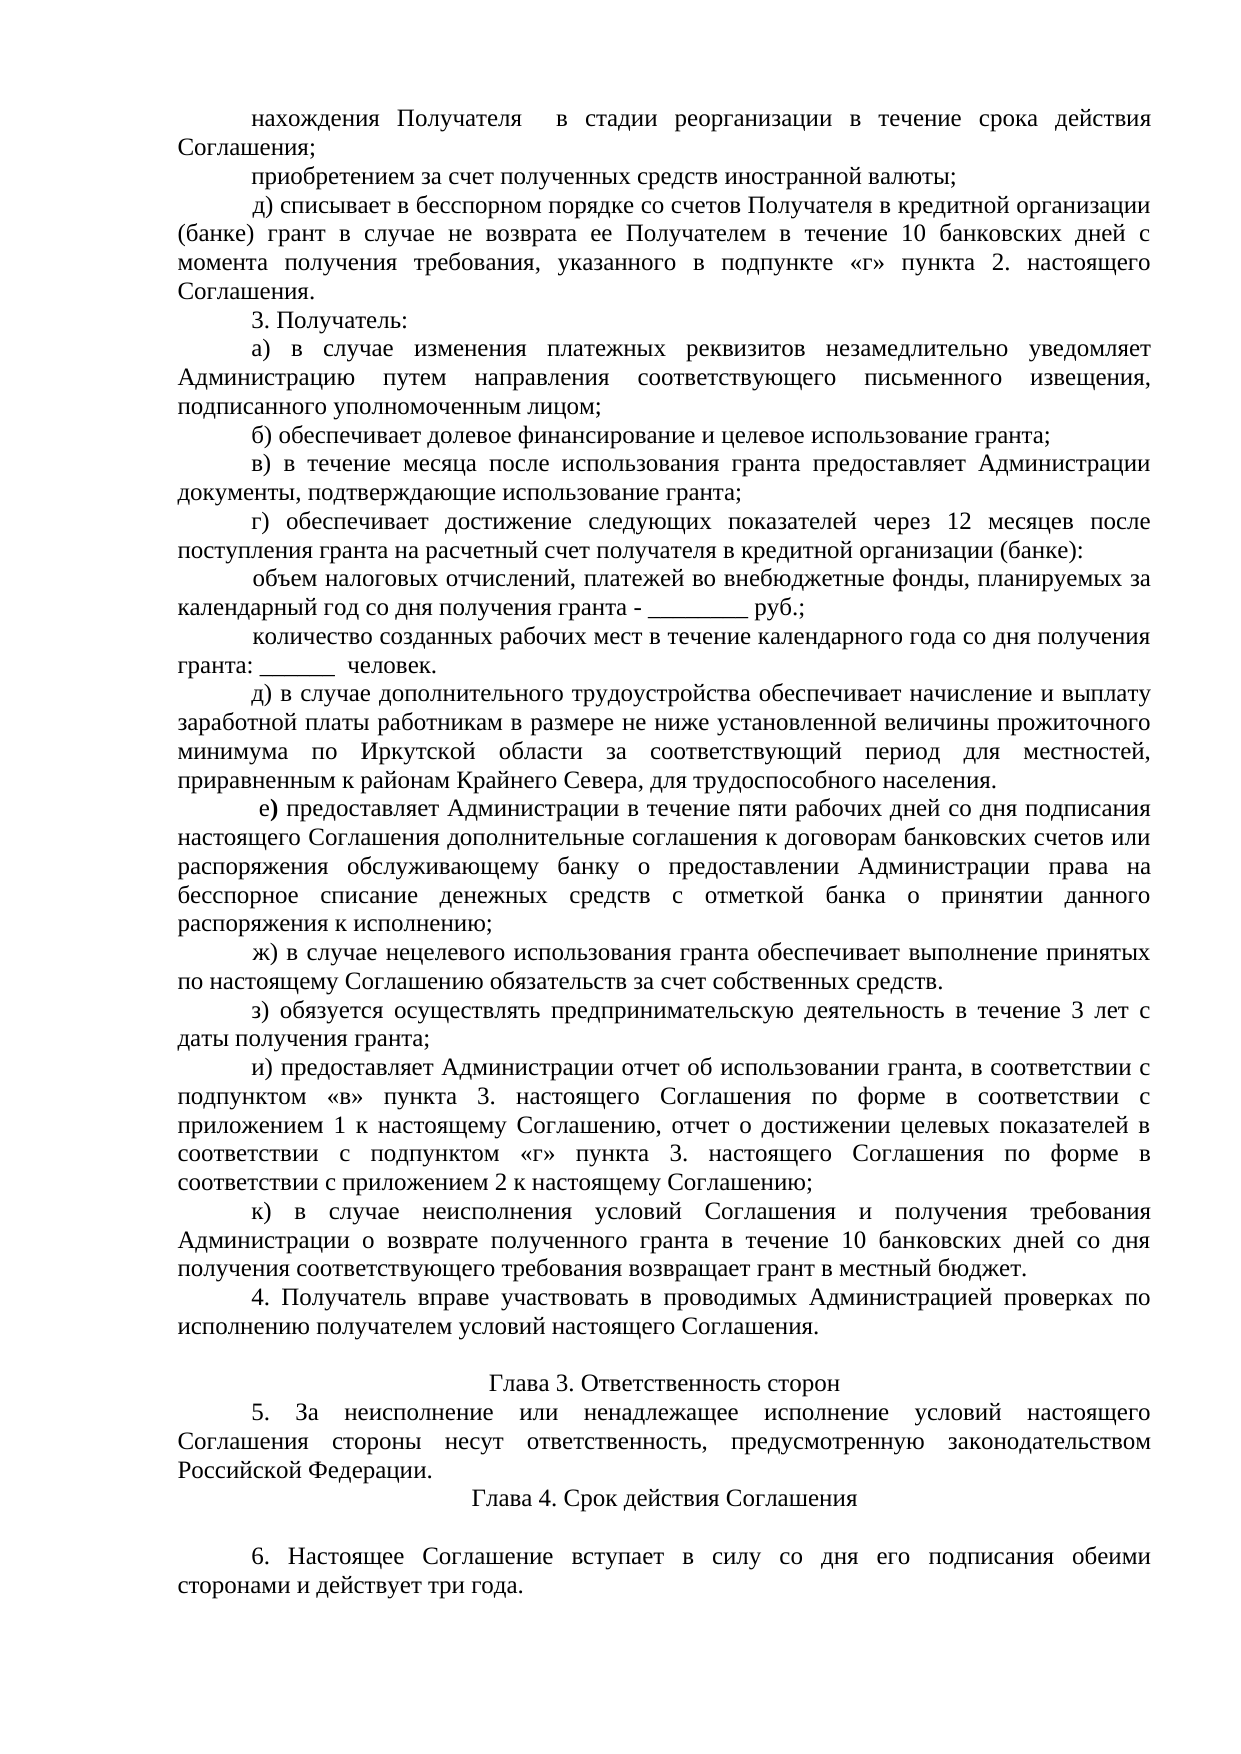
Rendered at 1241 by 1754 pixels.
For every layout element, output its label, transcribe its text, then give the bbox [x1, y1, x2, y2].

text г) обеспечивает достижение следующих показателей через 12 месяцев после поступления гранта на расчетный счет получателя в кредитной организации (банке): [177, 506, 1152, 563]
text д) списывает в бесспорном порядке со счетов Получателя в кредитной организации (банке) грант в случае не возврата ее Получателем в течение 10 банковских дней с момента получения требования, указанного в подпункте «г» пункта 2. настоящего Соглашения. [177, 190, 1152, 305]
text нахождения Получателя в стадии реорганизации в течение срока действия Соглашения; [177, 103, 1152, 161]
text а) в случае изменения платежных реквизитов незамедлительно уведомляет Администрацию путем направления соответствующего письменного извещения, подписанного уполномоченным лицом; [177, 333, 1152, 420]
text з) обязуется осуществлять предпринимательскую деятельность в течение 3 лет с даты получения гранта; [177, 995, 1152, 1052]
text д) в случае дополнительного трудоустройства обеспечивает начисление и выплату заработной платы работникам в размере не ниже установленной величины прожиточного минимума по Иркутской области за соответствующий период для местностей, приравненным к районам Крайнего Севера, для трудоспособного населения. [177, 678, 1152, 793]
text 5. За неисполнение или ненадлежащее исполнение условий настоящего Соглашения стороны несут ответственность, предусмотренную законодательством Российской Федерации. [177, 1397, 1152, 1483]
text е) предоставляет Администрации в течение пяти рабочих дней со дня подписания настоящего Соглашения дополнительные соглашения к договорам банковских счетов или распоряжения обслуживающему банку о предоставлении Администрации права на бесспорное списание денежных средств с отметкой банка о принятии данного распоряжения к исполнению; [177, 793, 1152, 937]
text 3. Получатель: [177, 305, 1152, 333]
text в) в течение месяца после использования гранта предоставляет Администрации документы, подтверждающие использование гранта; [177, 448, 1152, 506]
text объем налоговых отчислений, платежей во внебюджетные фонды, планируемых за календарный год со дня получения гранта - ________ руб.; [177, 563, 1152, 621]
text количество созданных рабочих мест в течение календарного года со дня получения гранта: ______ человек. [177, 621, 1152, 678]
text приобретением за счет полученных средств иностранной валюты; [177, 161, 1152, 190]
text Глава 4. Срок действия Соглашения [177, 1483, 1152, 1512]
text и) предоставляет Администрации отчет об использовании гранта, в соответствии с подпунктом «в» пункта 3. настоящего Соглашения по форме в соответствии с приложением 1 к настоящему Соглашению, отчет о достижении целевых показателей в соответствии с подпунктом «г» пункта 3. настоящего Соглашения по форме в соответствии с приложением 2 к настоящему Соглашению; [177, 1052, 1152, 1196]
text к) в случае неисполнения условий Соглашения и получения требования Администрации о возврате полученного гранта в течение 10 банковских дней со дня получения соответствующего требования возвращает грант в местный бюджет. [177, 1196, 1152, 1282]
text ж) в случае нецелевого использования гранта обеспечивает выполнение принятых по настоящему Соглашению обязательств за счет собственных средств. [177, 937, 1152, 995]
text Глава 3. Ответственность сторон [177, 1368, 1152, 1397]
text 4. Получатель вправе участвовать в проводимых Администрацией проверках по исполнению получателем условий настоящего Соглашения. [177, 1282, 1152, 1340]
text 6. Настоящее Соглашение вступает в силу со дня его подписания обеими сторонами и действует три года. [177, 1541, 1152, 1598]
text б) обеспечивает долевое финансирование и целевое использование гранта; [177, 420, 1152, 448]
